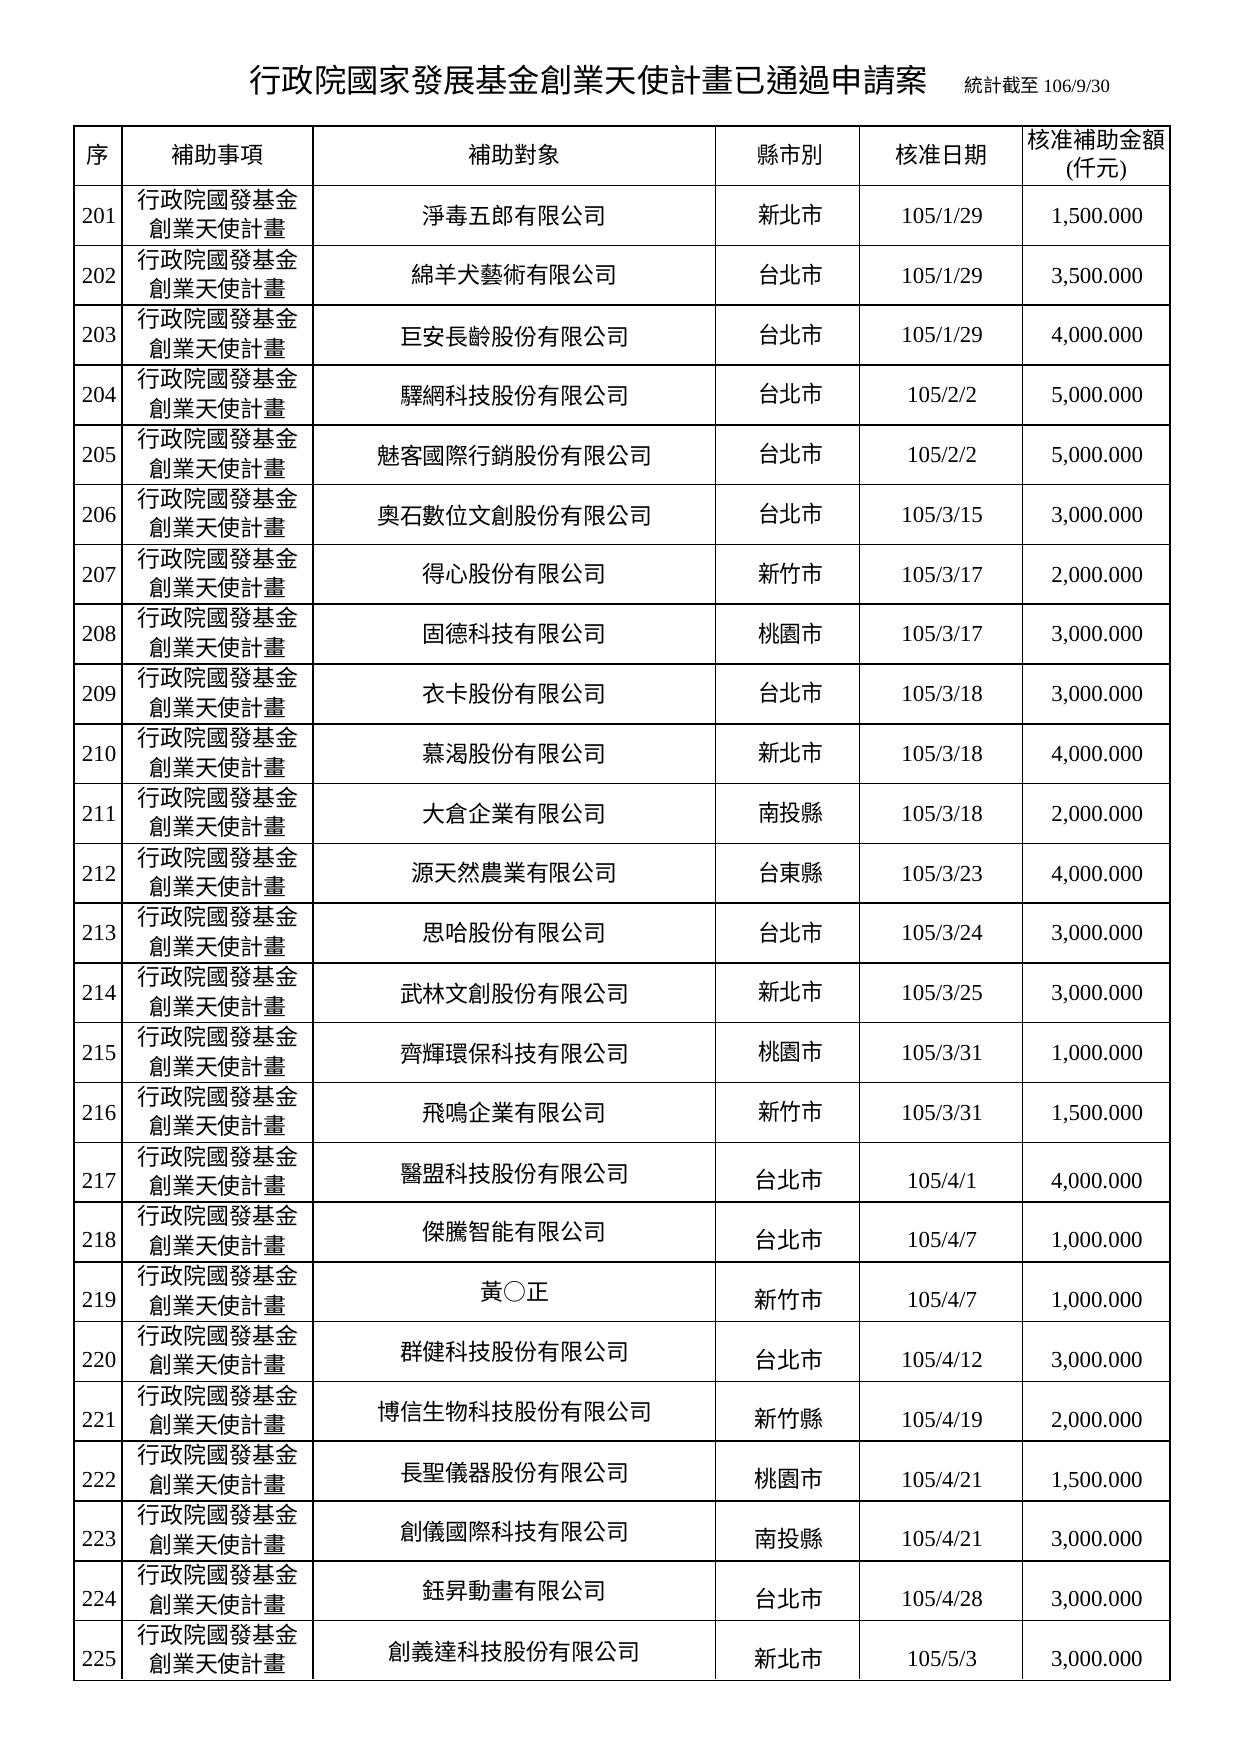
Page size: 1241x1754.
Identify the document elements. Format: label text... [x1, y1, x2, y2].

table_cell 行政院國發基金 創業天使計畫 [123, 485, 312, 543]
table_cell 5,000.000 [1023, 366, 1169, 424]
table_cell 南投縣 [716, 1502, 859, 1560]
table_cell 新竹市 [716, 1083, 859, 1141]
table_cell 齊輝環保科技有限公司 [314, 1023, 715, 1082]
table_cell 2,000.000 [1023, 784, 1169, 842]
table_cell 行政院國發基金 創業天使計畫 [123, 1203, 312, 1261]
table_cell 行政院國發基金 創業天使計畫 [123, 904, 312, 962]
table_cell 飛鳴企業有限公司 [314, 1083, 715, 1141]
table_cell 3,000.000 [1023, 1502, 1169, 1560]
table_cell 225 [75, 1621, 121, 1679]
table_cell 105/3/31 [860, 1083, 1022, 1141]
table_cell 固德科技有限公司 [314, 605, 715, 663]
table_cell 1,000.000 [1023, 1023, 1169, 1082]
table_cell 105/4/7 [860, 1203, 1022, 1261]
table_cell 創儀國際科技有限公司 [314, 1502, 715, 1560]
table_cell 創義達科技股份有限公司 [314, 1621, 715, 1679]
table_cell 博信生物科技股份有限公司 [314, 1382, 715, 1440]
table_cell 105/2/2 [860, 426, 1022, 484]
table_cell 慕渴股份有限公司 [314, 725, 715, 783]
table_cell 行政院國發基金 創業天使計畫 [123, 844, 312, 902]
table_cell 桃園市 [716, 605, 859, 663]
table_cell 源天然農業有限公司 [314, 844, 715, 902]
table_header 補助事項 [123, 127, 312, 185]
table_cell 行政院國發基金 創業天使計畫 [123, 1621, 312, 1679]
table_cell 桃園市 [716, 1023, 859, 1082]
table_cell 213 [75, 904, 121, 962]
table_cell 105/4/1 [860, 1143, 1022, 1201]
table_cell 行政院國發基金 創業天使計畫 [123, 186, 312, 244]
table_cell 3,000.000 [1023, 1621, 1169, 1679]
table_cell 台北市 [716, 426, 859, 484]
table_cell 105/3/18 [860, 665, 1022, 723]
table_cell 105/1/29 [860, 306, 1022, 364]
table_cell 台北市 [716, 1203, 859, 1261]
table_cell 105/3/15 [860, 485, 1022, 543]
table_cell 222 [75, 1442, 121, 1500]
table_cell 221 [75, 1382, 121, 1440]
table_cell 得心股份有限公司 [314, 545, 715, 603]
table_cell 行政院國發基金 創業天使計畫 [123, 725, 312, 783]
table_cell 台北市 [716, 1322, 859, 1381]
table_cell 3,000.000 [1023, 904, 1169, 962]
table_cell 212 [75, 844, 121, 902]
table_cell 行政院國發基金 創業天使計畫 [123, 784, 312, 842]
table_cell 行政院國發基金 創業天使計畫 [123, 426, 312, 484]
table_cell 208 [75, 605, 121, 663]
table_cell 216 [75, 1083, 121, 1141]
table_cell 220 [75, 1322, 121, 1381]
table_cell 4,000.000 [1023, 1143, 1169, 1201]
table_cell 台北市 [716, 904, 859, 962]
table_cell 台北市 [716, 306, 859, 364]
table_cell 新北市 [716, 725, 859, 783]
table_cell 2,000.000 [1023, 1382, 1169, 1440]
table_cell 211 [75, 784, 121, 842]
table_cell 4,000.000 [1023, 306, 1169, 364]
table_cell 210 [75, 725, 121, 783]
table_cell 黃○正 [314, 1263, 715, 1321]
table_cell 105/3/17 [860, 605, 1022, 663]
table_cell 行政院國發基金 創業天使計畫 [123, 665, 312, 723]
table_cell 201 [75, 186, 121, 244]
table_header 序 [75, 127, 121, 185]
table_cell 4,000.000 [1023, 844, 1169, 902]
table_cell 105/3/23 [860, 844, 1022, 902]
table_cell 3,000.000 [1023, 964, 1169, 1022]
table_cell 105/3/18 [860, 784, 1022, 842]
table_cell 219 [75, 1263, 121, 1321]
table_cell 台北市 [716, 366, 859, 424]
table_cell 綿羊犬藝術有限公司 [314, 246, 715, 304]
table_header 縣市別 [716, 127, 859, 185]
table_cell 203 [75, 306, 121, 364]
table_cell 217 [75, 1143, 121, 1201]
table_cell 1,000.000 [1023, 1263, 1169, 1321]
table_cell 206 [75, 485, 121, 543]
table_cell 新竹縣 [716, 1382, 859, 1440]
table_cell 奧石數位文創股份有限公司 [314, 485, 715, 543]
table_cell 105/4/28 [860, 1562, 1022, 1620]
table_cell 105/4/21 [860, 1502, 1022, 1560]
table_cell 淨毒五郎有限公司 [314, 186, 715, 244]
table_cell 215 [75, 1023, 121, 1082]
table_cell 105/4/21 [860, 1442, 1022, 1500]
table_cell 1,500.000 [1023, 1442, 1169, 1500]
table_cell 1,500.000 [1023, 1083, 1169, 1141]
table_cell 新竹市 [716, 1263, 859, 1321]
table_cell 新北市 [716, 964, 859, 1022]
table_cell 105/3/31 [860, 1023, 1022, 1082]
table_cell 105/1/29 [860, 246, 1022, 304]
table_cell 4,000.000 [1023, 725, 1169, 783]
table_cell 行政院國發基金 創業天使計畫 [123, 1023, 312, 1082]
table_cell 武林文創股份有限公司 [314, 964, 715, 1022]
table_cell 105/3/17 [860, 545, 1022, 603]
table_cell 魅客國際行銷股份有限公司 [314, 426, 715, 484]
table_cell 214 [75, 964, 121, 1022]
table_cell 新北市 [716, 186, 859, 244]
table_cell 105/5/3 [860, 1621, 1022, 1679]
table_cell 224 [75, 1562, 121, 1620]
table_cell 台東縣 [716, 844, 859, 902]
table_cell 3,000.000 [1023, 605, 1169, 663]
table_header 補助對象 [314, 127, 715, 185]
table_cell 台北市 [716, 1562, 859, 1620]
table_cell 傑騰智能有限公司 [314, 1203, 715, 1261]
table_cell 醫盟科技股份有限公司 [314, 1143, 715, 1201]
table_cell 2,000.000 [1023, 545, 1169, 603]
table_cell 105/4/12 [860, 1322, 1022, 1381]
table_cell 行政院國發基金 創業天使計畫 [123, 545, 312, 603]
table_cell 3,000.000 [1023, 665, 1169, 723]
table_cell 新竹市 [716, 545, 859, 603]
table_cell 1,000.000 [1023, 1203, 1169, 1261]
table_cell 衣卡股份有限公司 [314, 665, 715, 723]
table_cell 群健科技股份有限公司 [314, 1322, 715, 1381]
table_cell 行政院國發基金 創業天使計畫 [123, 964, 312, 1022]
table_cell 105/3/24 [860, 904, 1022, 962]
table_cell 台北市 [716, 246, 859, 304]
table_cell 新北市 [716, 1621, 859, 1679]
table_cell 行政院國發基金 創業天使計畫 [123, 1502, 312, 1560]
table_cell 5,000.000 [1023, 426, 1169, 484]
table_cell 行政院國發基金 創業天使計畫 [123, 1322, 312, 1381]
table_cell 行政院國發基金 創業天使計畫 [123, 1382, 312, 1440]
table_cell 205 [75, 426, 121, 484]
table_cell 行政院國發基金 創業天使計畫 [123, 306, 312, 364]
table_cell 巨安長齡股份有限公司 [314, 306, 715, 364]
table_cell 台北市 [716, 665, 859, 723]
table_cell 223 [75, 1502, 121, 1560]
table_cell 行政院國發基金 創業天使計畫 [123, 1263, 312, 1321]
table_cell 218 [75, 1203, 121, 1261]
table_cell 驛網科技股份有限公司 [314, 366, 715, 424]
table_cell 105/4/19 [860, 1382, 1022, 1440]
table_cell 行政院國發基金 創業天使計畫 [123, 366, 312, 424]
table_cell 202 [75, 246, 121, 304]
table_header 核准補助金額(仟元) [1023, 127, 1169, 185]
table_cell 行政院國發基金 創業天使計畫 [123, 1083, 312, 1141]
table_cell 鈺昇動畫有限公司 [314, 1562, 715, 1620]
table_header 核准日期 [860, 127, 1022, 185]
table_cell 行政院國發基金 創業天使計畫 [123, 246, 312, 304]
table_cell 105/1/29 [860, 186, 1022, 244]
table_cell 思哈股份有限公司 [314, 904, 715, 962]
table_cell 105/3/18 [860, 725, 1022, 783]
table_cell 3,000.000 [1023, 1322, 1169, 1381]
table_cell 桃園市 [716, 1442, 859, 1500]
table_cell 3,000.000 [1023, 1562, 1169, 1620]
table_cell 台北市 [716, 485, 859, 543]
table_cell 行政院國發基金 創業天使計畫 [123, 1442, 312, 1500]
table_cell 105/3/25 [860, 964, 1022, 1022]
table_cell 3,500.000 [1023, 246, 1169, 304]
table_cell 台北市 [716, 1143, 859, 1201]
table_cell 行政院國發基金 創業天使計畫 [123, 1562, 312, 1620]
table_cell 105/4/7 [860, 1263, 1022, 1321]
table_cell 1,500.000 [1023, 186, 1169, 244]
table_cell 105/2/2 [860, 366, 1022, 424]
table_cell 209 [75, 665, 121, 723]
table_cell 行政院國發基金 創業天使計畫 [123, 605, 312, 663]
table_cell 204 [75, 366, 121, 424]
table_cell 大倉企業有限公司 [314, 784, 715, 842]
table_cell 3,000.000 [1023, 485, 1169, 543]
table_cell 南投縣 [716, 784, 859, 842]
table_cell 長聖儀器股份有限公司 [314, 1442, 715, 1500]
table_cell 207 [75, 545, 121, 603]
table_cell 行政院國發基金 創業天使計畫 [123, 1143, 312, 1201]
